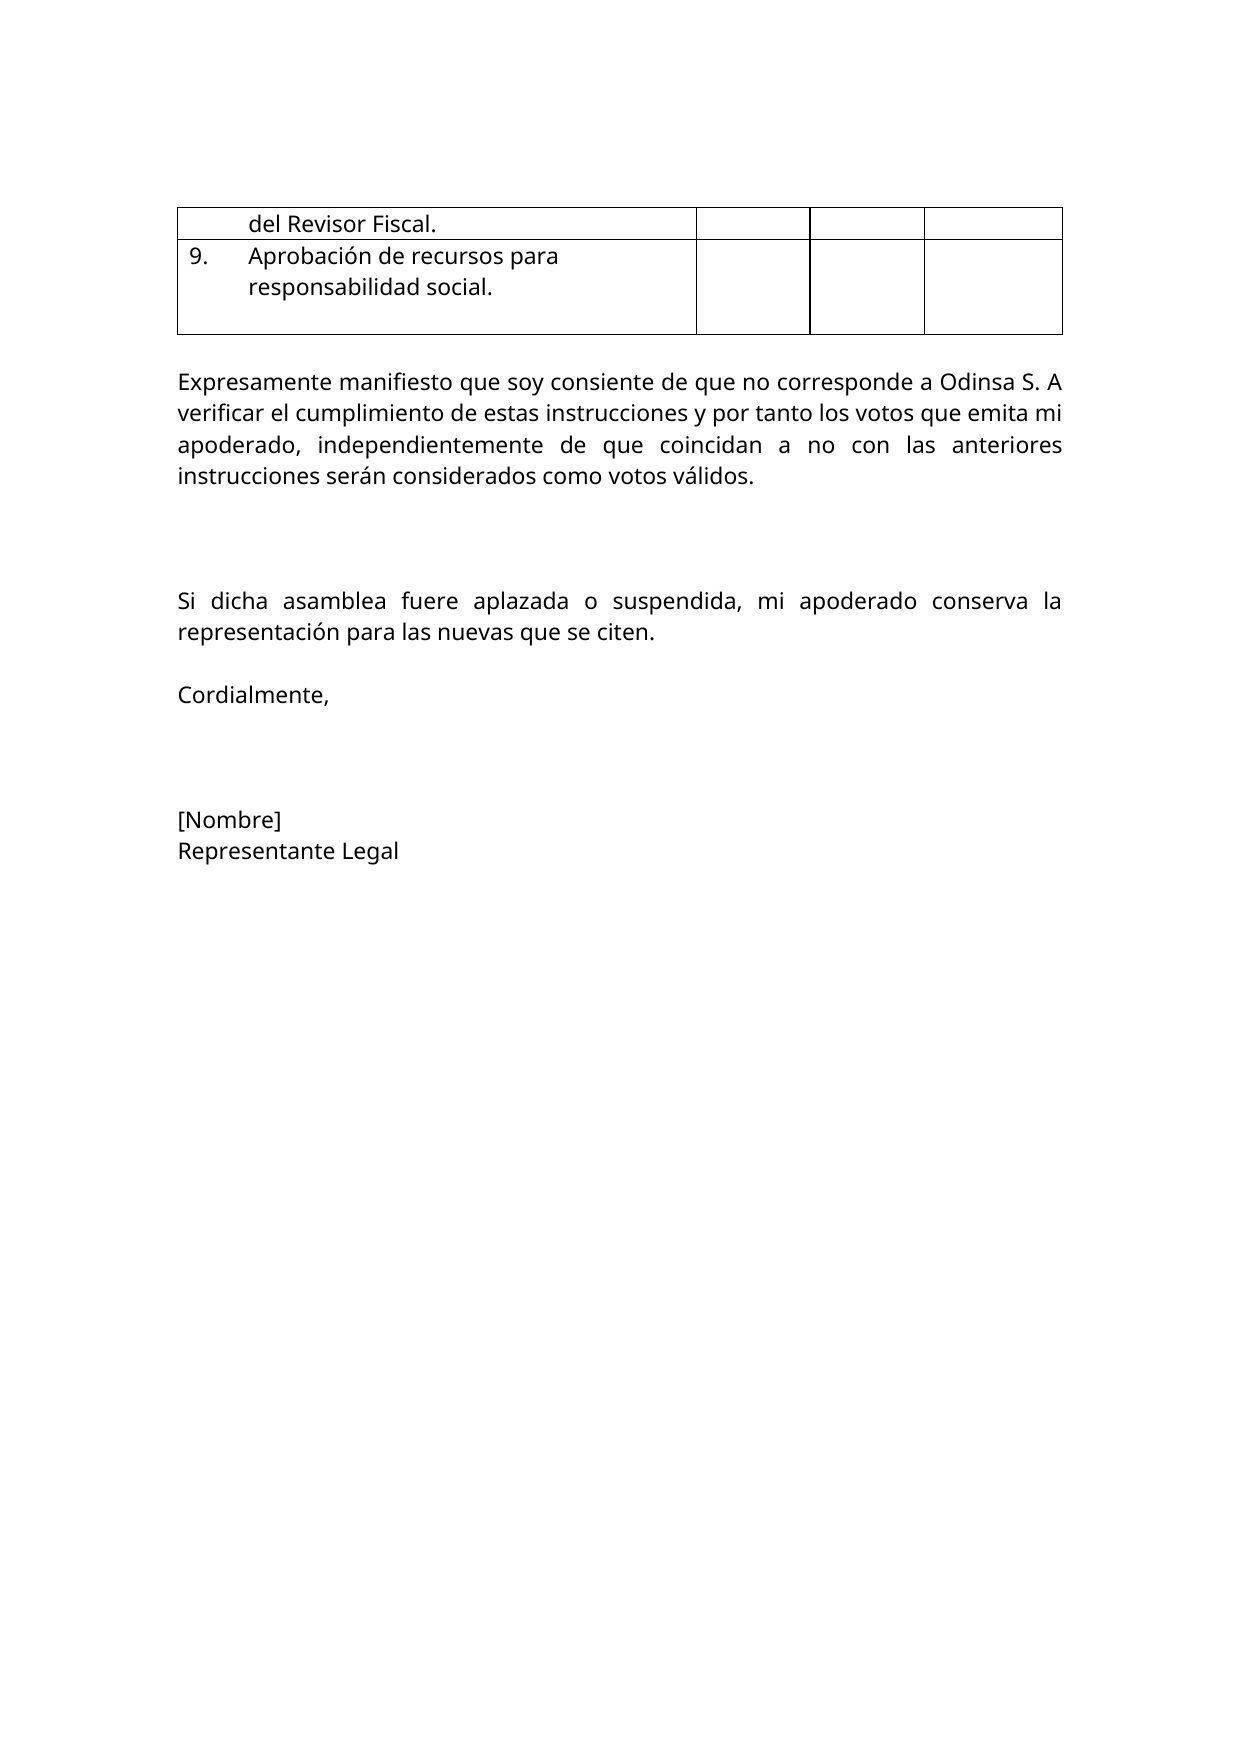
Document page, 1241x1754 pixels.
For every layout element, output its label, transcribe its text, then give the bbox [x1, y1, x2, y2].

text Expresamente manifiesto que soy consiente de que no corresponde a Odinsa S. A verificar el cumplimiento de estas instrucciones y por tanto los votos que emita mi apoderado, independientemente de que coincidan a no con las anteriores instrucciones serán considerados como votos válidos. [177, 366, 1063, 491]
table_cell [178, 208, 696, 239]
table_cell Aprobación de recursos para responsabilidad social. [178, 240, 696, 334]
table_cell [697, 208, 809, 239]
table_cell [925, 240, 1062, 334]
table_cell [811, 240, 924, 334]
table_cell [925, 208, 1062, 239]
text [Nombre] [177, 804, 1063, 835]
table_cell [811, 208, 924, 239]
text Cordialmente, [177, 679, 1063, 710]
text Si dicha asamblea fuere aplazada o suspendida, mi apoderado conserva la representación para las nuevas que se citen. [177, 585, 1063, 647]
text Representante Legal [177, 835, 1063, 866]
table_cell [697, 240, 809, 334]
